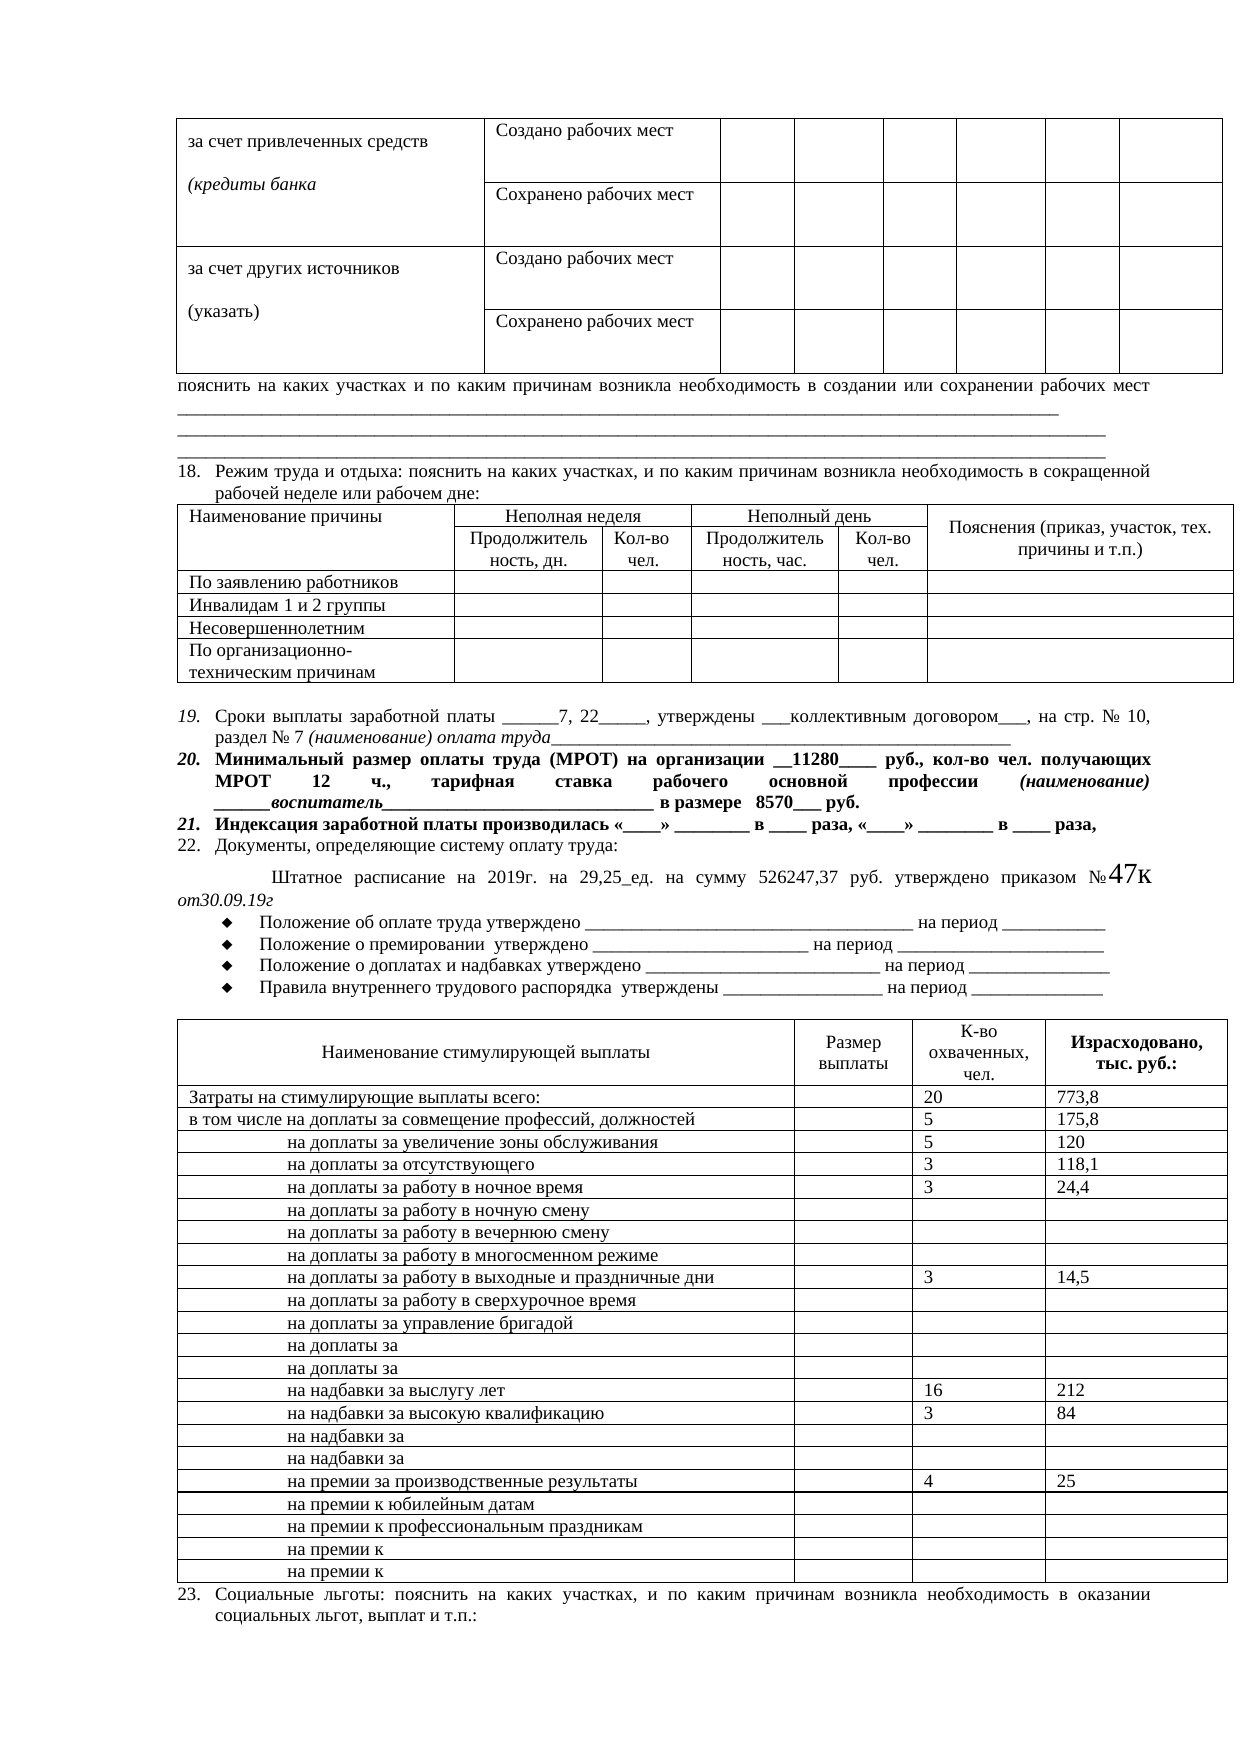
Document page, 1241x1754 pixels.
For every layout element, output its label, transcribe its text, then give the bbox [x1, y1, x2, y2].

table_cell [692, 571, 838, 593]
list Положение о премировании утверждено _______________________ на период ______________________ [222, 932, 1152, 954]
table_cell Несовершеннолетним [178, 617, 454, 638]
table_header Неполная неделя [455, 505, 691, 526]
table_cell [913, 1221, 1045, 1243]
table_cell [795, 1379, 912, 1401]
table_cell [928, 594, 1233, 616]
table_header Размер выплаты [795, 1020, 912, 1084]
table_cell [603, 571, 691, 593]
table_cell [455, 617, 602, 638]
table_cell Создано рабочих мест [485, 119, 720, 182]
table_cell [692, 617, 838, 638]
table_cell на премии за производственные результаты [178, 1470, 794, 1491]
table_cell 3 [913, 1266, 1045, 1288]
table_cell [1046, 1199, 1227, 1220]
text пояснить на каких участках и по каким причинам возникла необходимость в создании или сохранении рабочих мест ______________________________________________________________________________________________ ___________________________________________________________________________________________________ ___________________________________________________________________________________________________ [177, 374, 1152, 460]
table_cell на доплаты за работу в выходные и праздничные дни [178, 1266, 794, 1288]
table_cell Сохранено рабочих мест [485, 310, 720, 373]
table_cell [913, 1199, 1045, 1220]
table_cell Затраты на стимулирующие выплаты всего: [178, 1086, 794, 1107]
table_header Наименование стимулирующей выплаты [178, 1020, 794, 1084]
table_cell за счет привлеченных средств (кредиты банка [177, 119, 484, 246]
table_header Неполный день [692, 505, 927, 526]
table_cell [839, 571, 927, 593]
table_cell Создано рабочих мест [485, 247, 720, 309]
table_cell По заявлению работников [178, 571, 454, 593]
table_cell [603, 639, 691, 682]
list Положение об оплате труда утверждено ___________________________________ на период ___________ [222, 911, 1152, 932]
table_cell [1046, 1289, 1227, 1311]
table_cell на доплаты за работу в вечернюю смену [178, 1221, 794, 1243]
table_cell [913, 1289, 1045, 1311]
table_cell на премии к юбилейным датам [178, 1493, 794, 1514]
list Социальные льготы: пояснить на каких участках, и по каким причинам возникла необходимость в оказании социальных льгот, выплат и т.п.: [177, 1583, 1152, 1626]
table_cell [913, 1425, 1045, 1446]
table_cell [795, 1470, 912, 1491]
table_cell [913, 1447, 1045, 1469]
list Сроки выплаты заработной платы ______7, 22_____, утверждены ___коллективным договором___, на стр. № 10, раздел № 7 (наименование) оплата труда_________________________________________________ [177, 705, 1152, 748]
table_cell [603, 617, 691, 638]
table_cell [795, 1086, 912, 1107]
table_cell [839, 639, 927, 682]
table_cell [1046, 119, 1119, 182]
table_cell [1046, 183, 1119, 246]
table_cell на надбавки за [178, 1425, 794, 1446]
table_cell [455, 594, 602, 616]
table_cell 24,4 [1046, 1176, 1227, 1197]
table_cell [913, 1312, 1045, 1333]
table_cell на доплаты за [178, 1334, 794, 1356]
table_cell 212 [1046, 1379, 1227, 1401]
table_cell [795, 1289, 912, 1311]
table_header Наименование причины [178, 505, 454, 570]
table_cell [795, 1266, 912, 1288]
table_cell [692, 594, 838, 616]
table_cell [957, 119, 1045, 182]
table_cell [795, 1153, 912, 1175]
table_cell [913, 1515, 1045, 1537]
table_cell [795, 1493, 912, 1514]
table_cell [1046, 1493, 1227, 1514]
table_cell 14,5 [1046, 1266, 1227, 1288]
table_cell [795, 183, 883, 246]
table_cell [1120, 310, 1222, 373]
table_cell 175,8 [1046, 1108, 1227, 1130]
table_cell [455, 571, 602, 593]
table_cell [957, 310, 1045, 373]
table_cell [795, 1108, 912, 1130]
table_cell [795, 1221, 912, 1243]
table_cell [913, 1334, 1045, 1356]
table_cell [839, 594, 927, 616]
table_cell [884, 247, 956, 309]
table_cell на премии к профессиональным праздникам [178, 1515, 794, 1537]
table_cell Сохранено рабочих мест [485, 183, 720, 246]
table_cell 5 [913, 1108, 1045, 1130]
table_cell [795, 1402, 912, 1423]
table_cell [795, 1425, 912, 1446]
table_cell [884, 310, 956, 373]
table_cell на доплаты за работу в ночное время [178, 1176, 794, 1197]
table_cell [795, 1176, 912, 1197]
table_cell [1046, 247, 1119, 309]
table_cell [1120, 183, 1222, 246]
table_cell [839, 617, 927, 638]
table_cell на надбавки за выслугу лет [178, 1379, 794, 1401]
table_cell на доплаты за работу в сверхурочное время [178, 1289, 794, 1311]
table_cell [1046, 1357, 1227, 1378]
table_cell на премии к [178, 1538, 794, 1559]
table_cell 118,1 [1046, 1153, 1227, 1175]
table_cell [1046, 1312, 1227, 1333]
table_cell 3 [913, 1153, 1045, 1175]
table_cell [913, 1493, 1045, 1514]
table_cell Продолжительность, дн. [455, 527, 602, 570]
table_cell на доплаты за отсутствующего [178, 1153, 794, 1175]
table_cell [795, 1199, 912, 1220]
list Документы, определяющие систему оплату труда: [177, 834, 1152, 856]
table_cell 773,8 [1046, 1086, 1227, 1107]
table_cell По организационно-техническим причинам [178, 639, 454, 682]
table_header Пояснения (приказ, участок, тех. причины и т.п.) [928, 505, 1233, 570]
table_cell 120 [1046, 1131, 1227, 1152]
table_cell [1046, 1560, 1227, 1582]
table_cell [1046, 310, 1119, 373]
table_cell 16 [913, 1379, 1045, 1401]
table_cell на доплаты за работу в ночную смену [178, 1199, 794, 1220]
table_cell [795, 1447, 912, 1469]
list Режим труда и отдыха: пояснить на каких участках, и по каким причинам возникла необходимость в сокращенной рабочей неделе или рабочем дне: [177, 460, 1152, 503]
table_cell 3 [913, 1176, 1045, 1197]
table_cell [928, 571, 1233, 593]
table_cell [913, 1538, 1045, 1559]
list Правила внутреннего трудового распорядка утверждены _________________ на период ______________ [222, 976, 1152, 997]
table_cell 84 [1046, 1402, 1227, 1423]
table_cell [1120, 119, 1222, 182]
list Индексация заработной платы производилась «____» ________ в ____ раза, «____» ________ в ____ раза, [177, 813, 1152, 834]
table_cell 25 [1046, 1470, 1227, 1491]
table_cell [913, 1357, 1045, 1378]
table_cell Кол-во чел. [603, 527, 691, 570]
table_cell [1046, 1221, 1227, 1243]
table_cell [795, 119, 883, 182]
table_cell [795, 1244, 912, 1265]
table_cell [692, 639, 838, 682]
table_cell 3 [913, 1402, 1045, 1423]
table_cell [795, 310, 883, 373]
table_cell [455, 639, 602, 682]
table_cell [913, 1560, 1045, 1582]
table_cell [957, 183, 1045, 246]
table_cell [1046, 1447, 1227, 1469]
table_cell [928, 639, 1233, 682]
table_cell на надбавки за высокую квалификацию [178, 1402, 794, 1423]
table_cell на доплаты за управление бригадой [178, 1312, 794, 1333]
table_cell на доплаты за увеличение зоны обслуживания [178, 1131, 794, 1152]
table_cell Кол-во чел. [839, 527, 927, 570]
table_cell [721, 183, 794, 246]
table_cell [1046, 1538, 1227, 1559]
table_header Израсходовано, тыс. руб.: [1046, 1020, 1227, 1084]
table_cell [1120, 247, 1222, 309]
table_cell [1046, 1334, 1227, 1356]
table_cell на доплаты за [178, 1357, 794, 1378]
table_cell [721, 119, 794, 182]
table_cell в том числе на доплаты за совмещение профессий, должностей [178, 1108, 794, 1130]
list Положение о доплатах и надбавках утверждено _________________________ на период _______________ [222, 954, 1152, 976]
table_cell на доплаты за работу в многосменном режиме [178, 1244, 794, 1265]
table_cell на премии к [178, 1560, 794, 1582]
table_cell [795, 1312, 912, 1333]
table_cell Инвалидам 1 и 2 группы [178, 594, 454, 616]
table_cell [884, 119, 956, 182]
table_cell на надбавки за [178, 1447, 794, 1469]
table_cell [795, 247, 883, 309]
table_cell 5 [913, 1131, 1045, 1152]
table_cell [1046, 1244, 1227, 1265]
table_cell [928, 617, 1233, 638]
table_cell за счет других источников (указать) [177, 247, 484, 373]
table_cell [795, 1357, 912, 1378]
table_cell [1046, 1515, 1227, 1537]
subtitle Штатное расписание на 2019г. на 29,25_ед. на сумму 526247,37 руб. утверждено приказом №47к от30.09.19г [177, 856, 1152, 911]
table_header К-во охваченных, чел. [913, 1020, 1045, 1084]
table_cell [603, 594, 691, 616]
table_cell [721, 310, 794, 373]
table_cell [721, 247, 794, 309]
table_cell [1046, 1425, 1227, 1446]
table_cell 4 [913, 1470, 1045, 1491]
table_cell [795, 1334, 912, 1356]
table_cell [795, 1560, 912, 1582]
table_cell [913, 1244, 1045, 1265]
table_cell 20 [913, 1086, 1045, 1107]
table_cell [795, 1515, 912, 1537]
list Минимальный размер оплаты труда (МРОТ) на организации __11280____ руб., кол-во чел. получающих МРОТ 12 ч., тарифная ставка рабочего основной профессии (наименование) ______воспитатель_____________________________ в размере 8570___ руб. [177, 748, 1152, 813]
table_cell [957, 247, 1045, 309]
table_cell Продолжительность, час. [692, 527, 838, 570]
table_cell [795, 1538, 912, 1559]
table_cell [884, 183, 956, 246]
table_cell [795, 1131, 912, 1152]
